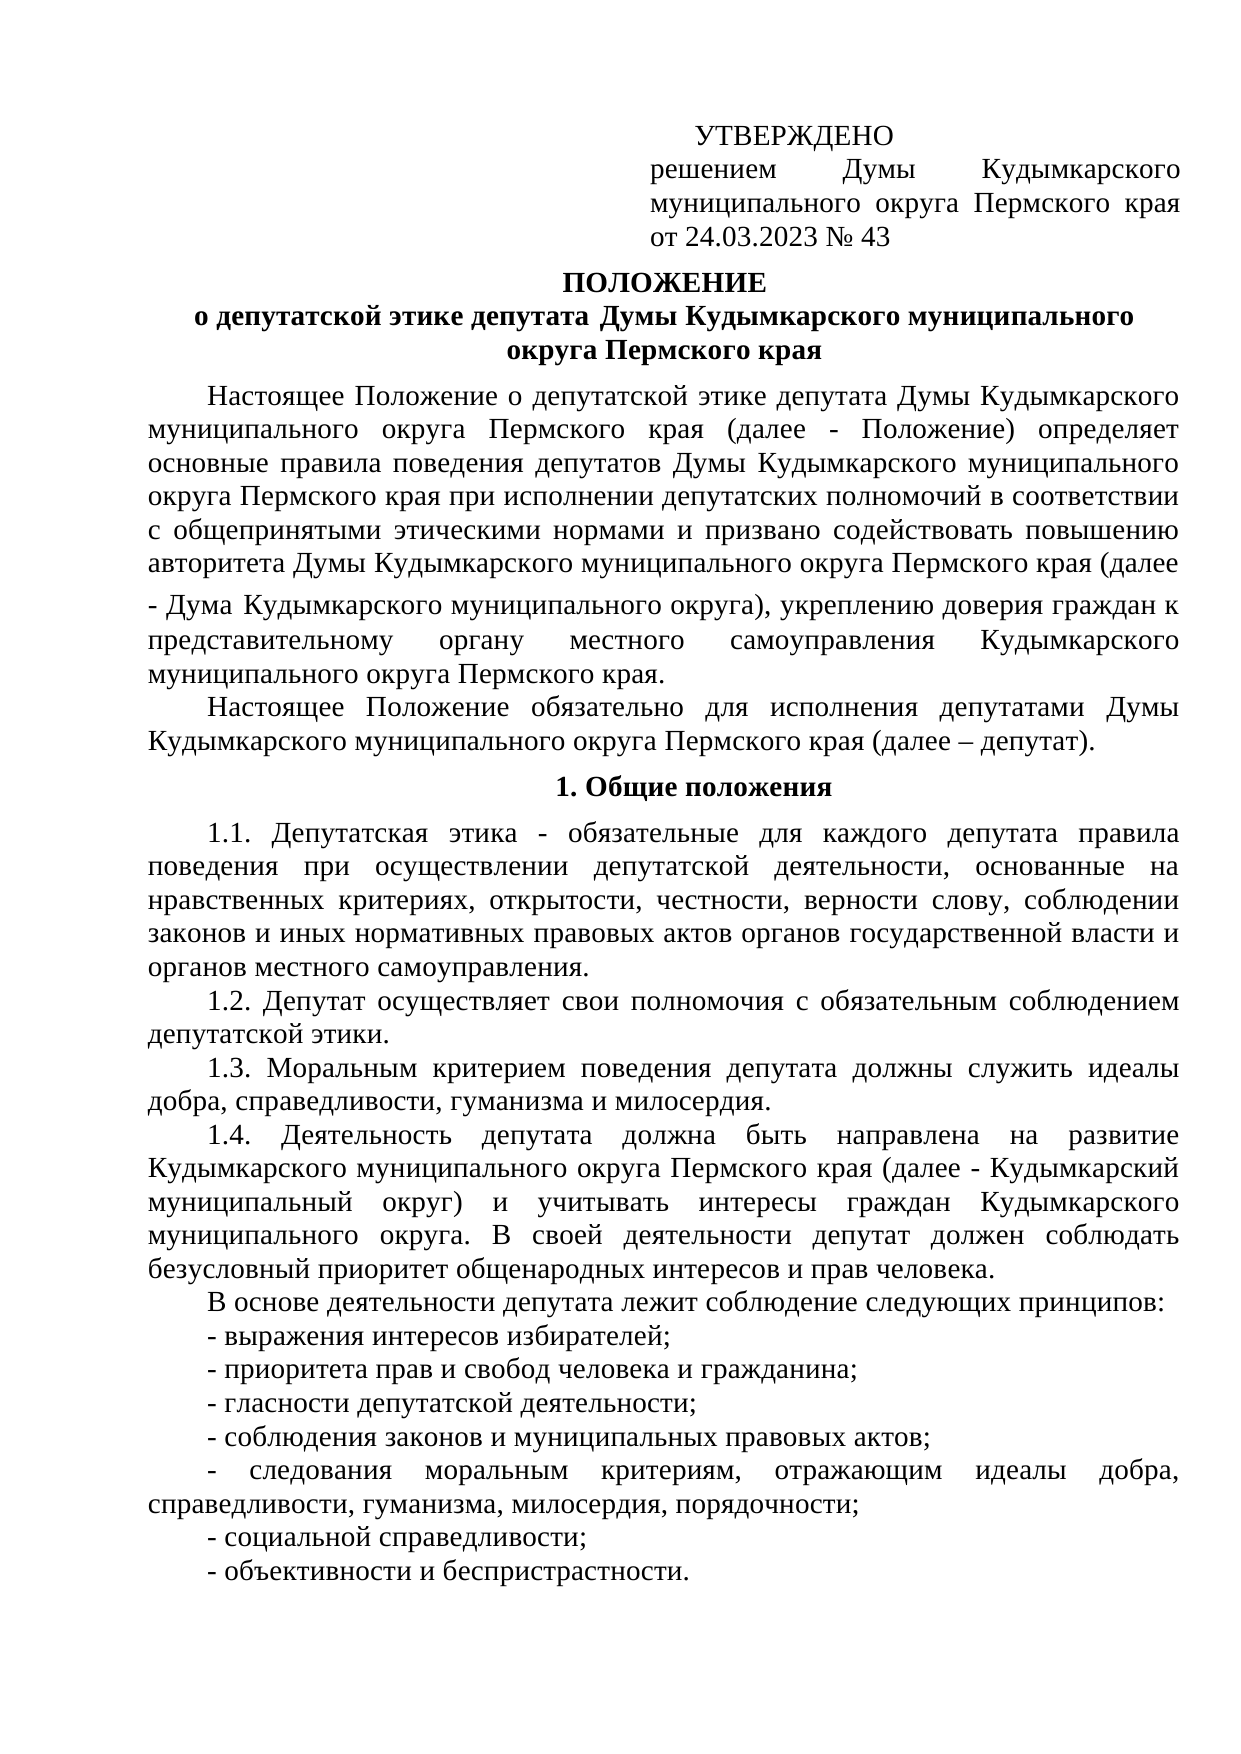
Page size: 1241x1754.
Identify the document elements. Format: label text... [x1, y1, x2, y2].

text УТВЕРЖДЕНО [650, 118, 1181, 152]
text Настоящее Положение обязательно для исполнения депутатами Думы Кудымкарского муниципального округа Пермского края (далее – депутат). [148, 689, 1181, 756]
text - объективности и беспристрастности. [148, 1553, 1181, 1586]
text ПОЛОЖЕНИЕ [148, 265, 1181, 298]
text Настоящее Положение о депутатской этике депутата Думы Кудымкарского муниципального округа Пермского края (далее - Положение) определяет основные правила поведения депутатов Думы Кудымкарского муниципального округа Пермского края при исполнении депутатских полномочий в соответствии с общепринятыми этическими нормами и призвано содействовать повышению авторитета Думы Кудымкарского муниципального округа Пермского края (далее - Дума Кудымкарского муниципального округа), укреплению доверия граждан к представительному органу местного самоуправления Кудымкарского муниципального округа Пермского края. [148, 378, 1181, 689]
text 1.2. Депутат осуществляет свои полномочия с обязательным соблюдением депутатской этики. [148, 983, 1181, 1050]
text 1.3. Моральным критерием поведения депутата должны служить идеалы добра, справедливости, гуманизма и милосердия. [148, 1050, 1181, 1117]
text - соблюдения законов и муниципальных правовых актов; [148, 1419, 1181, 1452]
text 1.4. Деятельность депутата должна быть направлена на развитие Кудымкарского муниципального округа Пермского края (далее - Кудымкарский муниципальный округ) и учитывать интересы граждан Кудымкарского муниципального округа. В своей деятельности депутат должен соблюдать безусловный приоритет общенародных интересов и прав человека. [148, 1117, 1181, 1284]
text 1.1. Депутатская этика - обязательные для каждого депутата правила поведения при осуществлении депутатской деятельности, основанные на нравственных критериях, открытости, честности, верности слову, соблюдении законов и иных нормативных правовых актов органов государственной власти и органов местного самоуправления. [148, 815, 1181, 983]
text - выражения интересов избирателей; [148, 1318, 1181, 1352]
text - приоритета прав и свобод человека и гражданина; [148, 1352, 1181, 1385]
text 1. Общие положения [148, 769, 1181, 802]
text о депутатской этике депутата Думы Кудымкарского муниципального округа Пермского края [148, 298, 1181, 365]
text В основе деятельности депутата лежит соблюдение следующих принципов: [148, 1284, 1181, 1318]
text - следования моральным критериям, отражающим идеалы добра, справедливости, гуманизма, милосердия, порядочности; [148, 1452, 1181, 1519]
text - социальной справедливости; [148, 1519, 1181, 1553]
text решением Думы Кудымкарского муниципального округа Пермского края от 24.03.2023 № 43 [650, 152, 1181, 252]
text - гласности депутатской деятельности; [148, 1385, 1181, 1419]
